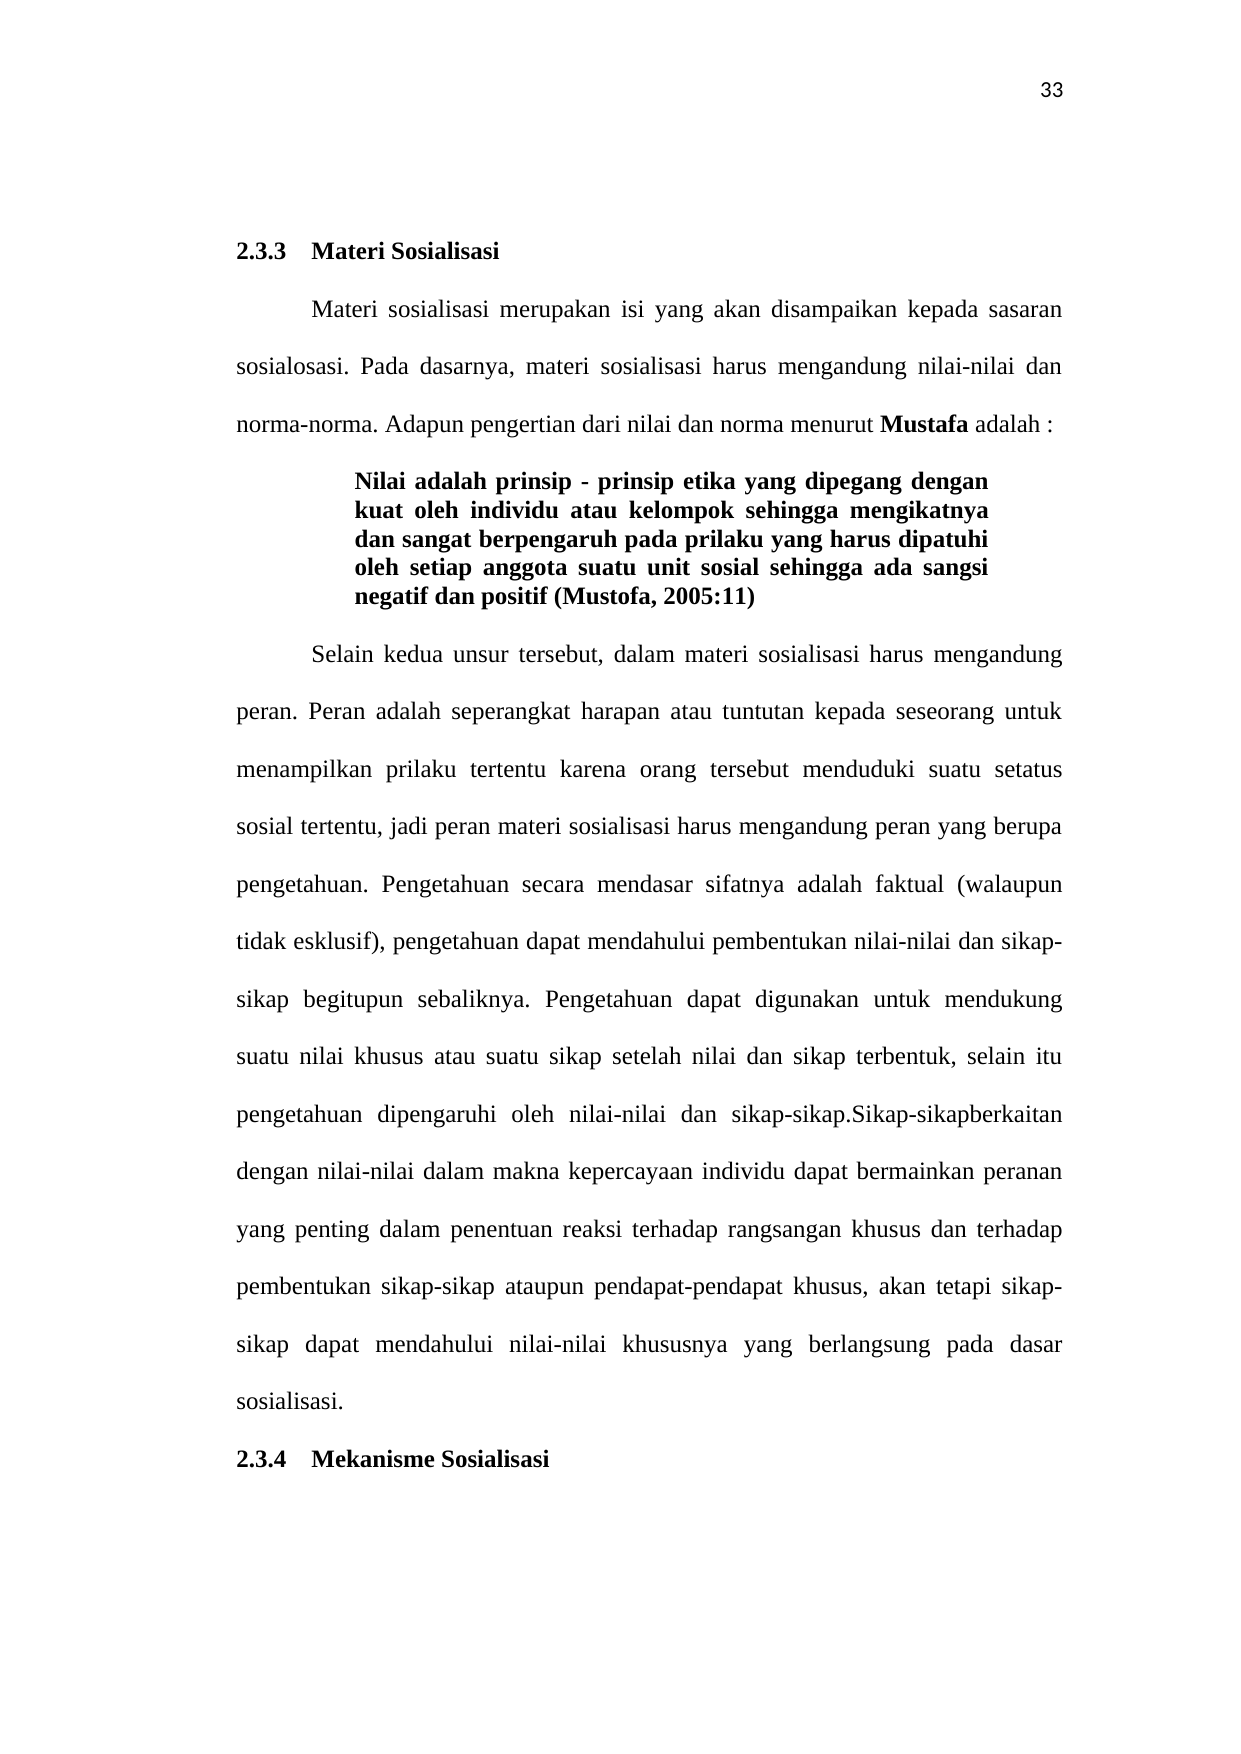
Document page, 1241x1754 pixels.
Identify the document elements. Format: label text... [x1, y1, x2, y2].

text 2.3.3 Materi Sosialisasi [236, 236, 1063, 265]
text Selain kedua unsur tersebut, dalam materi sosialisasi harus mengandung peran. Peran adalah seperangkat harapan atau tuntutan kepada seseorang untuk menampilkan prilaku tertentu karena orang tersebut menduduki suatu setatus sosial tertentu, jadi peran materi sosialisasi harus mengandung peran yang berupa pengetahuan. Pengetahuan secara mendasar sifatnya adalah faktual (walaupun tidak esklusif), pengetahuan dapat mendahului pembentukan nilai-nilai dan sikap-sikap begitupun sebaliknya. Pengetahuan dapat digunakan untuk mendukung suatu nilai khusus atau suatu sikap setelah nilai dan sikap terbentuk, selain itu pengetahuan dipengaruhi oleh nilai-nilai dan sikap-sikap.Sikap-sikapberkaitan dengan nilai-nilai dalam makna kepercayaan individu dapat bermainkan peranan yang penting dalam penentuan reaksi terhadap rangsangan khusus dan terhadap pembentukan sikap-sikap ataupun pendapat-pendapat khusus, akan tetapi sikap-sikap dapat mendahului nilai-nilai khususnya yang berlangsung pada dasar sosialisasi. [236, 639, 1063, 1415]
text Materi sosialisasi merupakan isi yang akan disampaikan kepada sasaran sosialosasi. Pada dasarnya, materi sosialisasi harus mengandung nilai-nilai dan norma-norma. Adapun pengertian dari nilai dan norma menurut Mustafa adalah : [236, 294, 1063, 437]
text 2.3.4 Mekanisme Sosialisasi [236, 1444, 1063, 1472]
text Nilai adalah prinsip - prinsip etika yang dipegang dengan kuat oleh individu atau kelompok sehingga mengikatnya dan sangat berpengaruh pada prilaku yang harus dipatuhi oleh setiap anggota suatu unit sosial sehingga ada sangsi negatif dan positif (Mustofa, 2005:11) [354, 466, 989, 610]
